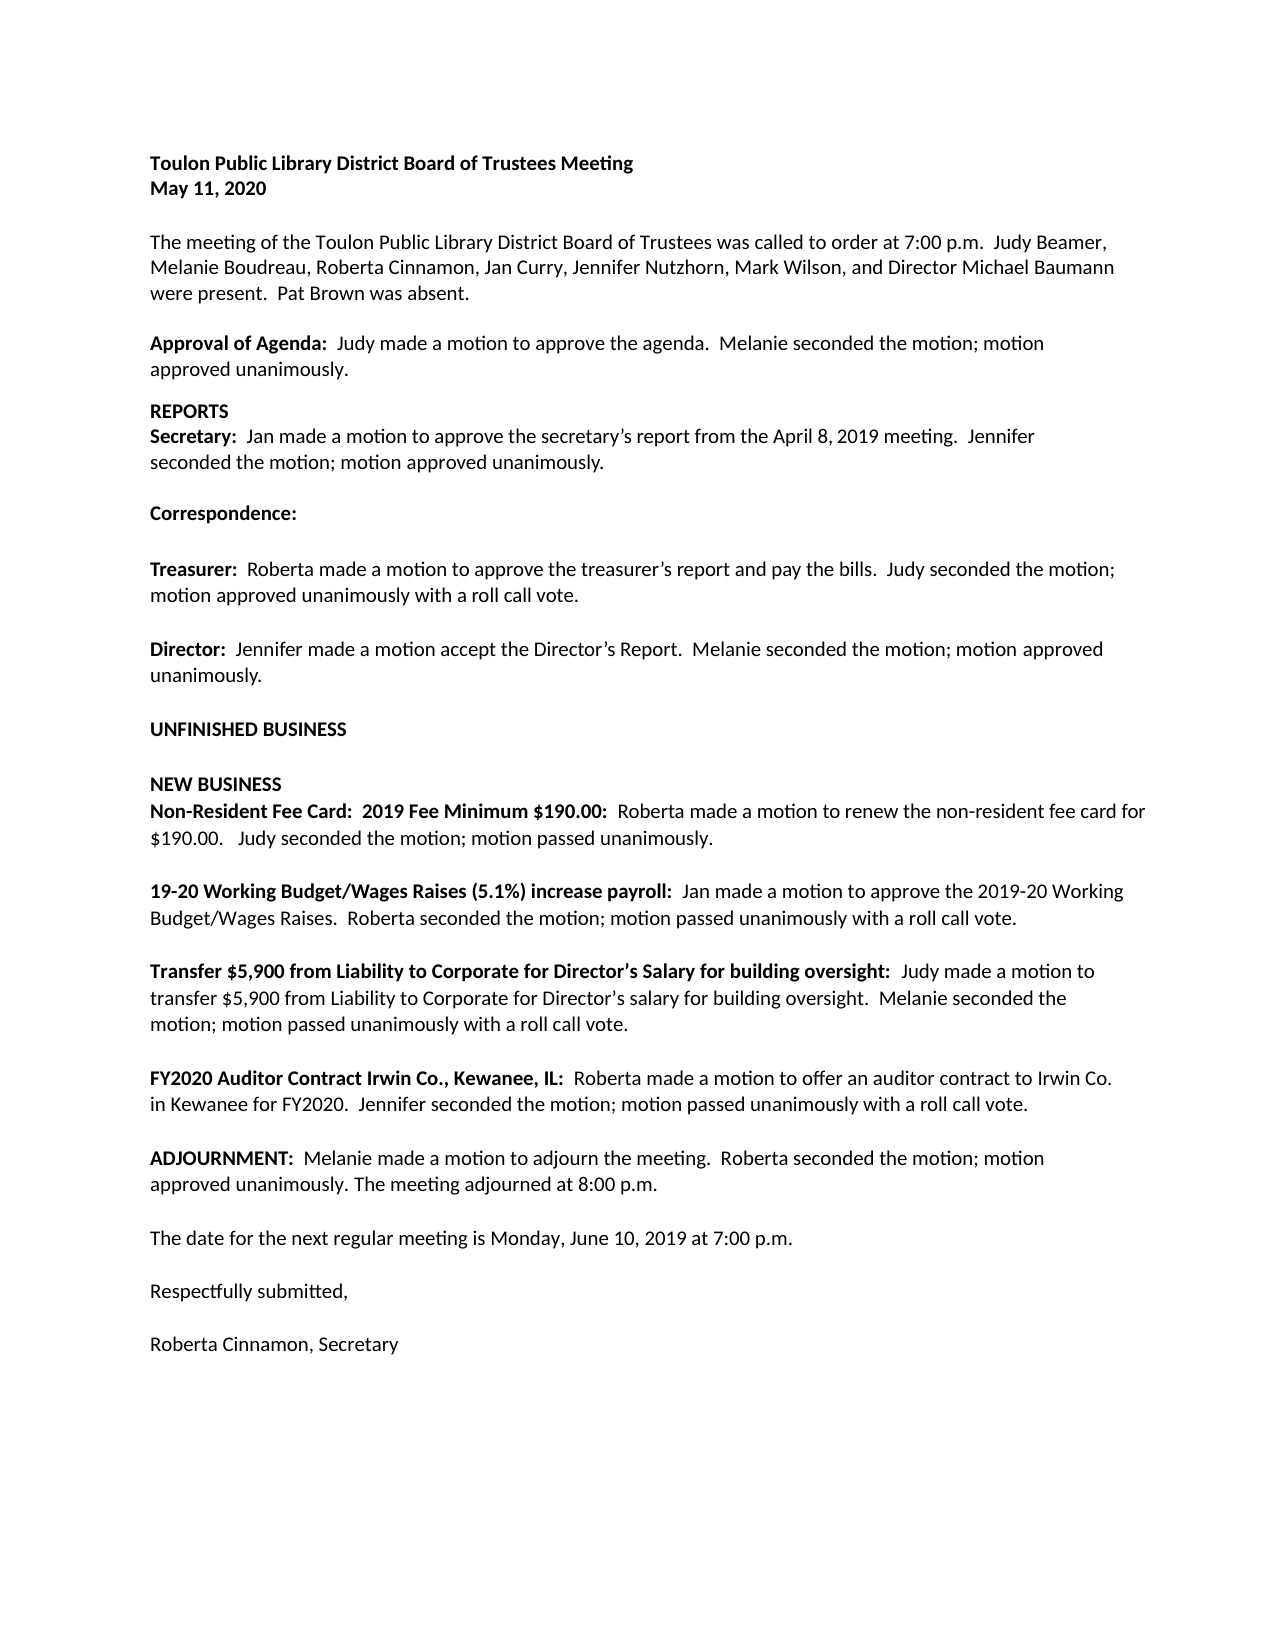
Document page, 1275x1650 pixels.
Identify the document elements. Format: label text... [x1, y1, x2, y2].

text Director: Jennifer made a motion accept the Director’s Report. Melanie seconded the motion; motion approved [150, 636, 1275, 661]
text Non-Resident Fee Card: 2019 Fee Minimum $190.00: Roberta made a motion to renew the non-resident fee card for [150, 798, 1275, 824]
text NEW BUSINESS [150, 772, 1275, 797]
text The meeting of the Toulon Public Library District Board of Trustees was called to order at 7:00 p.m. Judy Beamer, Melanie Boudreau, Roberta Cinnamon, Jan Curry, Jennifer Nutzhorn, Mark Wilson, and Director Michael Baumann were present. Pat Brown was absent. [150, 229, 1125, 305]
text REPORTS [150, 398, 1125, 423]
text ADJOURNMENT: Melanie made a motion to adjourn the meeting. Roberta seconded the motion; motion approved unanimously. The meeting adjourned at 8:00 p.m. [150, 1145, 1127, 1197]
text unanimously. [150, 662, 1275, 688]
text $190.00. Judy seconded the motion; motion passed unanimously. [150, 825, 1275, 850]
text Respectfully submitted, [150, 1278, 1125, 1304]
text Toulon Public Library District Board of Trustees Meeting [150, 150, 1237, 175]
text UNFINISHED BUSINESS [150, 716, 1125, 741]
text 19-20 Working Budget/Wages Raises (5.1%) increase payroll: Jan made a motion to approve the 2019-20 Working Budget/Wages Raises. Roberta seconded the motion; motion passed unanimously with a roll call vote. [150, 878, 1125, 930]
text Approval of Agenda: Judy made a motion to approve the agenda. Melanie seconded the motion; motion approved unanimously. [150, 331, 1125, 381]
text Treasurer: Roberta made a motion to approve the treasurer’s report and pay the bills. Judy seconded the motion; [150, 556, 1275, 581]
text Secretary: Jan made a motion to approve the secretary’s report from the April 8, 2019 meeting. Jennifer [150, 423, 1275, 449]
text FY2020 Auditor Contract Irwin Co., Kewanee, IL: Roberta made a motion to offer an auditor contract to Irwin Co. in Kewanee for FY2020. Jennifer seconded the motion; motion passed unanimously with a roll call vote. [150, 1065, 1125, 1117]
text May 11, 2020 [150, 175, 1125, 201]
text Transfer $5,900 from Liability to Corporate for Director’s Salary for building oversight: Judy made a motion to transfer $5,900 from Liability to Corporate for Director’s salary for building oversight. Melanie seconded the motion; motion passed unanimously with a roll call vote. [150, 958, 1125, 1037]
text Correspondence: [150, 500, 1275, 525]
text The date for the next regular meeting is Monday, June 10, 2019 at 7:00 p.m. [150, 1225, 1127, 1250]
text seconded the motion; motion approved unanimously. [150, 449, 1275, 474]
text motion approved unanimously with a roll call vote. [150, 582, 1275, 608]
text Roberta Cinnamon, Secretary [150, 1332, 1125, 1357]
